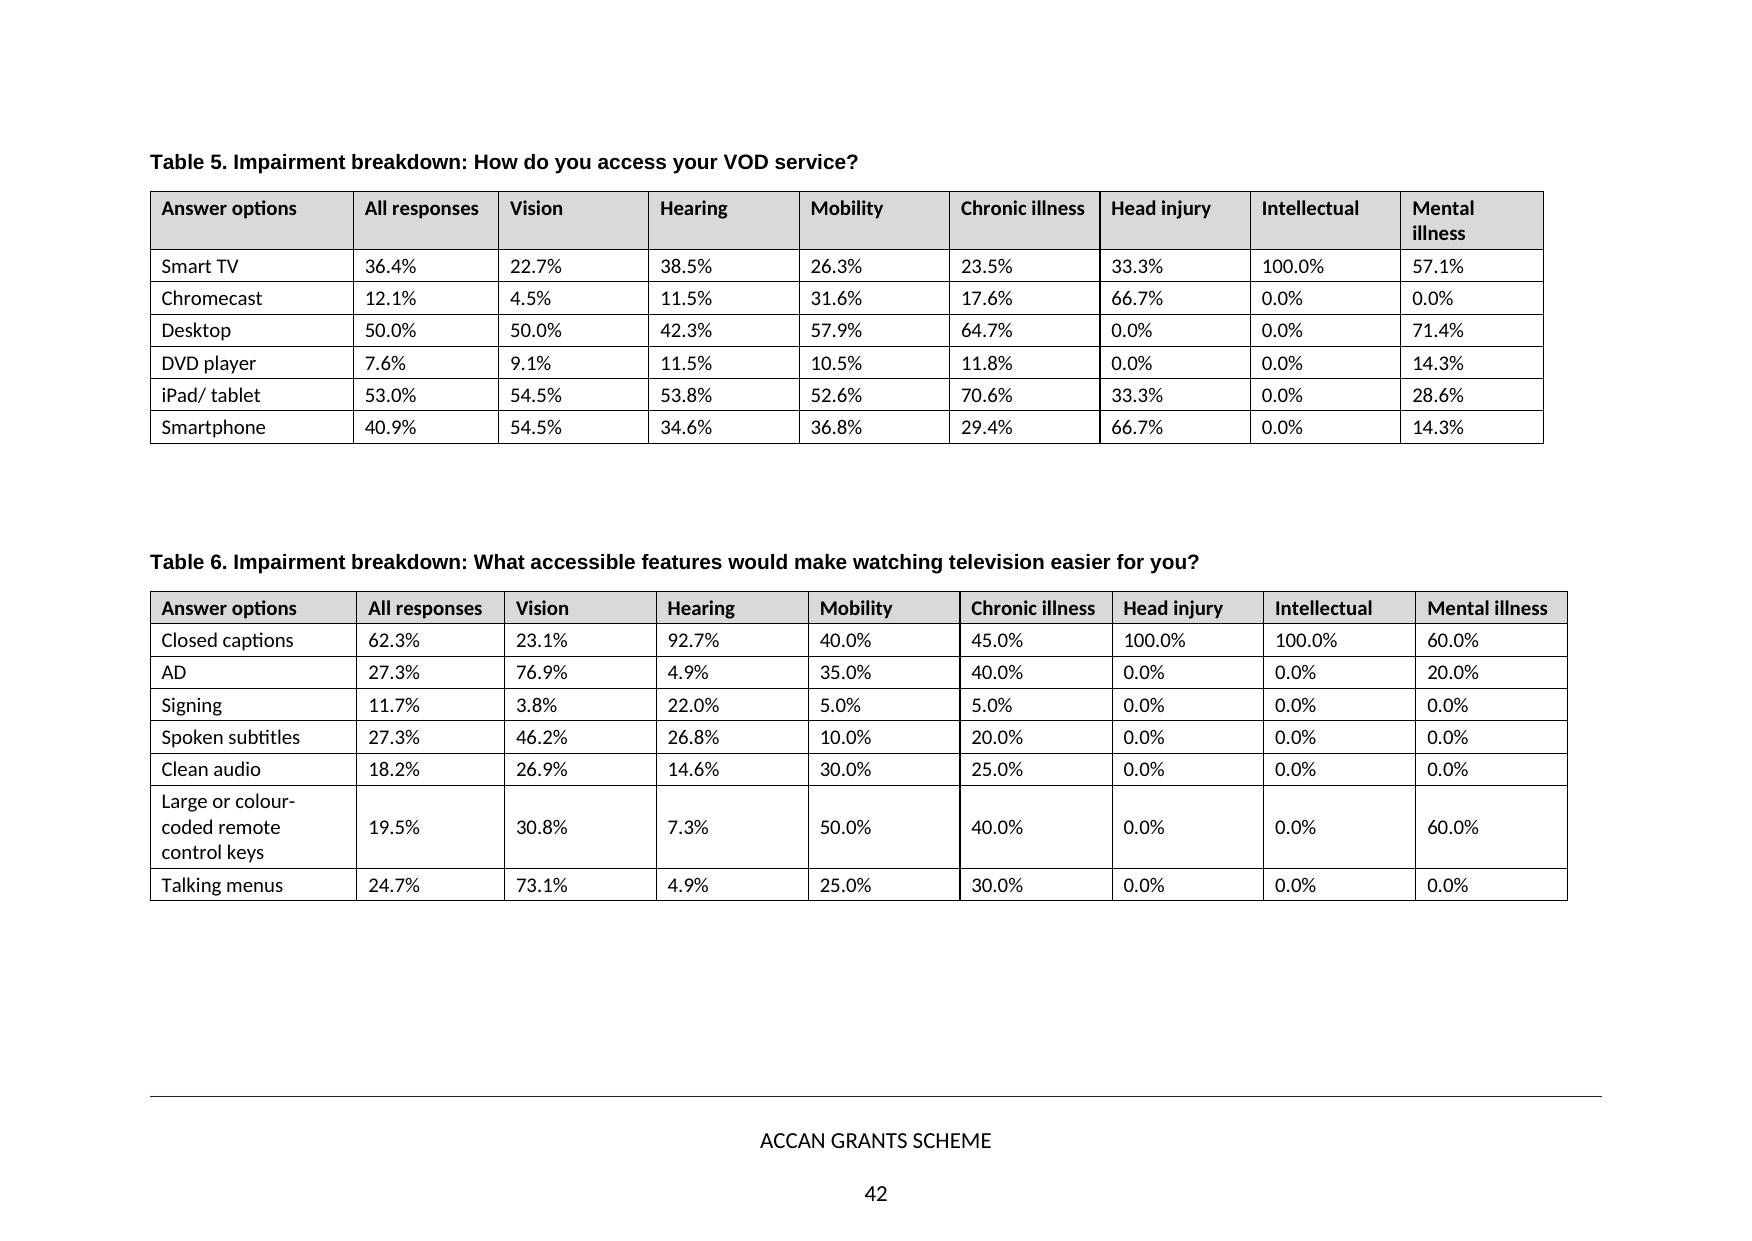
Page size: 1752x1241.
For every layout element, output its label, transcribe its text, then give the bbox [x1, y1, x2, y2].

table_cell 0.0% [1113, 786, 1263, 868]
table_cell 36.8% [800, 411, 949, 443]
table_cell 24.7% [357, 869, 504, 900]
table_cell 7.6% [354, 347, 498, 378]
table_cell 38.5% [649, 250, 799, 281]
table_cell 40.0% [809, 624, 959, 656]
table_cell 53.8% [649, 379, 799, 410]
table_cell 0.0% [1101, 315, 1250, 346]
table_cell 5.0% [809, 689, 959, 720]
table_cell 22.0% [657, 689, 808, 720]
table_cell 10.0% [809, 721, 959, 752]
table_cell 26.3% [800, 250, 949, 281]
table_cell 60.0% [1416, 786, 1567, 868]
table_cell 40.0% [961, 786, 1112, 868]
table_cell 0.0% [1113, 754, 1263, 785]
table_cell 33.3% [1101, 379, 1250, 410]
table_cell 40.9% [354, 411, 498, 443]
table_cell 14.6% [657, 754, 808, 785]
table_cell 18.2% [357, 754, 504, 785]
table_cell Desktop [151, 315, 353, 346]
table_cell 28.6% [1401, 379, 1543, 410]
table_header Intellectual [1264, 592, 1415, 623]
table_cell 50.0% [354, 315, 498, 346]
table_cell 0.0% [1416, 754, 1567, 785]
table_cell iPad/ tablet [151, 379, 353, 410]
table_cell 4.9% [657, 657, 808, 688]
table_cell 26.9% [505, 754, 656, 785]
table_cell 0.0% [1251, 347, 1400, 378]
table_cell 0.0% [1264, 721, 1415, 752]
table_header All responses [354, 192, 498, 249]
table_cell Closed captions [151, 624, 356, 656]
table_cell AD [151, 657, 356, 688]
text Table 5. Impairment breakdown: How do you access your VOD service? [150, 150, 1602, 174]
table_header Mobility [809, 592, 959, 623]
table_cell 100.0% [1251, 250, 1400, 281]
table_cell 52.6% [800, 379, 949, 410]
table_cell 29.4% [950, 411, 1099, 443]
table_cell 64.7% [950, 315, 1099, 346]
table_cell 71.4% [1401, 315, 1543, 346]
table_cell 0.0% [1416, 869, 1567, 900]
table_cell Smart TV [151, 250, 353, 281]
table_cell 20.0% [1416, 657, 1567, 688]
table_cell 100.0% [1264, 624, 1415, 656]
table_cell 25.0% [961, 754, 1112, 785]
table_cell DVD player [151, 347, 353, 378]
table_cell 14.3% [1401, 347, 1543, 378]
table_cell 40.0% [961, 657, 1112, 688]
table_cell 60.0% [1416, 624, 1567, 656]
table_header Chronic illness [950, 192, 1099, 249]
table_cell Spoken subtitles [151, 721, 356, 752]
table_cell 30.8% [505, 786, 656, 868]
table_header All responses [357, 592, 504, 623]
table_cell 66.7% [1101, 411, 1250, 443]
text Table 6. Impairment breakdown: What accessible features would make watching television easier for you? [150, 550, 1602, 574]
table_cell 5.0% [961, 689, 1112, 720]
table_cell 10.5% [800, 347, 949, 378]
table_cell 0.0% [1251, 379, 1400, 410]
table_cell Signing [151, 689, 356, 720]
table_cell 33.3% [1101, 250, 1250, 281]
table_cell 0.0% [1251, 282, 1400, 313]
table_header Vision [505, 592, 656, 623]
table_cell 34.6% [649, 411, 799, 443]
table_cell 4.9% [657, 869, 808, 900]
table_cell 57.1% [1401, 250, 1543, 281]
table_header Head injury [1113, 592, 1263, 623]
table_cell 0.0% [1251, 411, 1400, 443]
table_header Hearing [649, 192, 799, 249]
table_cell 25.0% [809, 869, 959, 900]
table_cell 20.0% [961, 721, 1112, 752]
table_cell 30.0% [961, 869, 1112, 900]
table_cell 35.0% [809, 657, 959, 688]
table_cell 0.0% [1264, 754, 1415, 785]
table_cell 36.4% [354, 250, 498, 281]
table_cell 57.9% [800, 315, 949, 346]
table_cell 45.0% [961, 624, 1112, 656]
table_cell 100.0% [1113, 624, 1263, 656]
table_cell 12.1% [354, 282, 498, 313]
table_cell 0.0% [1416, 689, 1567, 720]
table_cell 0.0% [1264, 657, 1415, 688]
table_cell 54.5% [499, 379, 648, 410]
table_cell 30.0% [809, 754, 959, 785]
table_cell 26.8% [657, 721, 808, 752]
table_cell 3.8% [505, 689, 656, 720]
table_cell 19.5% [357, 786, 504, 868]
table_cell 62.3% [357, 624, 504, 656]
table_cell 0.0% [1113, 657, 1263, 688]
table_cell 0.0% [1113, 721, 1263, 752]
table_cell 11.5% [649, 347, 799, 378]
table_cell 22.7% [499, 250, 648, 281]
table_cell 76.9% [505, 657, 656, 688]
table_cell Clean audio [151, 754, 356, 785]
table_cell 0.0% [1113, 869, 1263, 900]
table_cell 0.0% [1251, 315, 1400, 346]
table_cell 92.7% [657, 624, 808, 656]
table_cell 23.1% [505, 624, 656, 656]
table_cell 0.0% [1264, 786, 1415, 868]
table_cell 0.0% [1264, 689, 1415, 720]
table_cell Talking menus [151, 869, 356, 900]
table_cell 0.0% [1416, 721, 1567, 752]
table_cell 7.3% [657, 786, 808, 868]
table_header Head injury [1101, 192, 1250, 249]
table_cell 70.6% [950, 379, 1099, 410]
table_header Intellectual [1251, 192, 1400, 249]
table_cell 0.0% [1401, 282, 1543, 313]
table_cell 17.6% [950, 282, 1099, 313]
table_cell 14.3% [1401, 411, 1543, 443]
table_cell 54.5% [499, 411, 648, 443]
table_cell 46.2% [505, 721, 656, 752]
table_header Answer options [151, 592, 356, 623]
table_cell 50.0% [809, 786, 959, 868]
table_header Hearing [657, 592, 808, 623]
table_cell 66.7% [1101, 282, 1250, 313]
table_header Mobility [800, 192, 949, 249]
table_cell 73.1% [505, 869, 656, 900]
table_cell 11.7% [357, 689, 504, 720]
table_header Mental illness [1416, 592, 1567, 623]
table_header Chronic illness [961, 592, 1112, 623]
table_cell 0.0% [1113, 689, 1263, 720]
table_cell 42.3% [649, 315, 799, 346]
table_cell 11.5% [649, 282, 799, 313]
table_cell Smartphone [151, 411, 353, 443]
table_cell 31.6% [800, 282, 949, 313]
table_header Answer options [151, 192, 353, 249]
table_header Mental illness [1401, 192, 1543, 249]
table_cell 27.3% [357, 721, 504, 752]
table_cell 11.8% [950, 347, 1099, 378]
table_cell 23.5% [950, 250, 1099, 281]
table_cell Large or colour-coded remote control keys [151, 786, 356, 868]
table_cell 53.0% [354, 379, 498, 410]
table_cell Chromecast [151, 282, 353, 313]
table_cell 0.0% [1101, 347, 1250, 378]
table_cell 4.5% [499, 282, 648, 313]
table_cell 50.0% [499, 315, 648, 346]
table_cell 9.1% [499, 347, 648, 378]
table_header Vision [499, 192, 648, 249]
table_cell 0.0% [1264, 869, 1415, 900]
table_cell 27.3% [357, 657, 504, 688]
